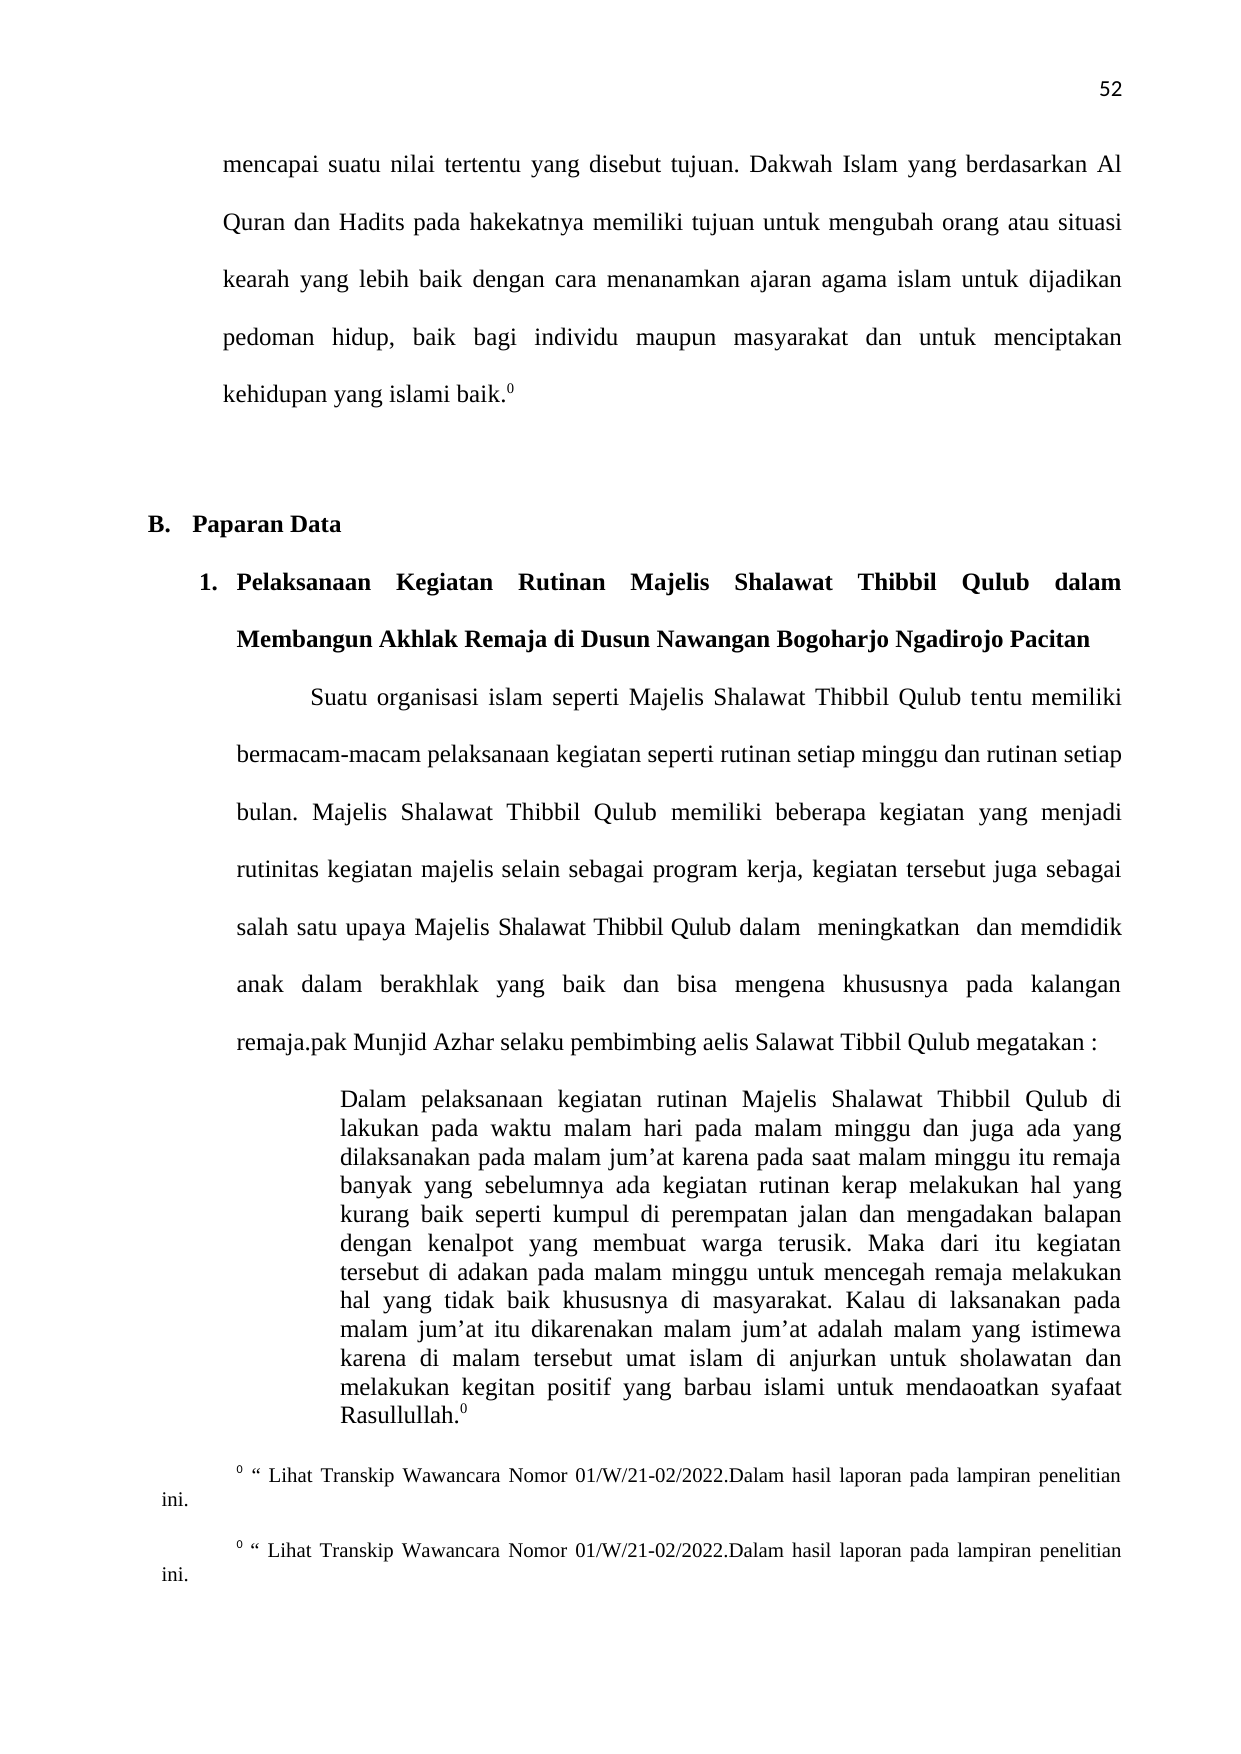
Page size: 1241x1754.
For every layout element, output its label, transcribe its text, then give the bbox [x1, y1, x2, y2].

list Suatu organisasi islam seperti Majelis Shalawat Thibbil Qulub tentu memiliki bermacam-macam pelaksanaan kegiatan seperti rutinan setiap minggu dan rutinan setiap bulan. Majelis Shalawat Thibbil Qulub memiliki beberapa kegiatan yang menjadi rutinitas kegiatan majelis selain sebagai program kerja, kegiatan tersebut juga sebagai salah satu upaya Majelis Shalawat Thibbil Qulub dalam meningkatkan dan memdidik anak dalam berakhlak yang baik dan bisa mengena khususnya pada kalangan remaja.pak Munjid Azhar selaku pembimbing aelis Salawat Tibbil Qulub megatakan : [236, 682, 1122, 1055]
list Pelaksanaan Kegiatan Rutinan Majelis Shalawat Thibbil Qulub dalam Membangun Akhlak Remaja di Dusun Nawangan Bogoharjo Ngadirojo Pacitan [199, 567, 1122, 653]
list Dalam pelaksanaan kegiatan rutinan Majelis Shalawat Thibbil Qulub di lakukan pada waktu malam hari pada malam minggu dan juga ada yang dilaksanakan pada malam jum’at karena pada saat malam minggu itu remaja banyak yang sebelumnya ada kegiatan rutinan kerap melakukan hal yang kurang baik seperti kumpul di perempatan jalan dan mengadakan balapan dengan kenalpot yang membuat warga terusik. Maka dari itu kegiatan tersebut di adakan pada malam minggu untuk mencegah remaja melakukan hal yang tidak baik khususnya di masyarakat. Kalau di laksanakan pada malam jum’at itu dikarenakan malam jum’at adalah malam yang istimewa karena di malam tersebut umat islam di anjurkan untuk sholawatan dan melakukan kegitan positif yang barbau islami untuk mendaoatkan syafaat Rasullullah. [340, 1084, 1122, 1429]
list Paparan Data [148, 509, 1122, 538]
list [223, 149, 1122, 408]
